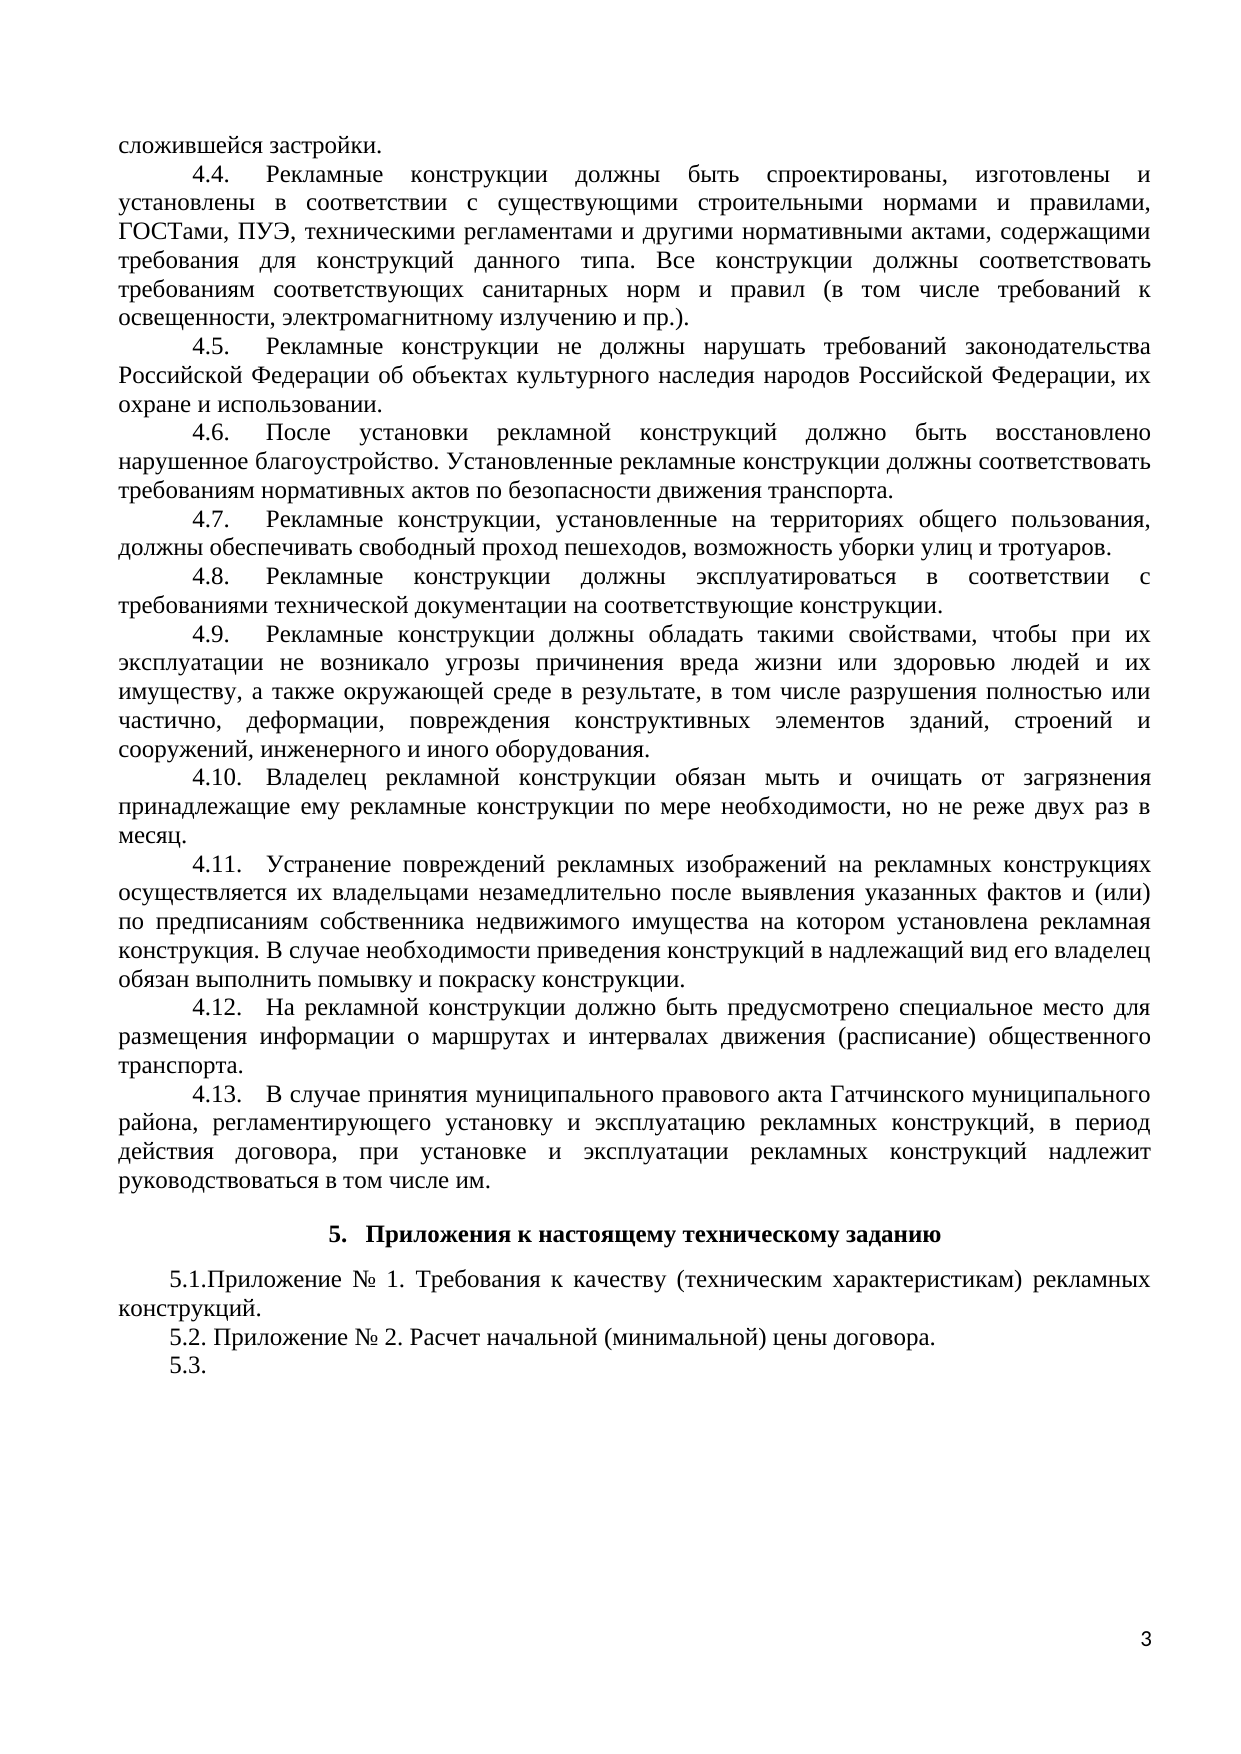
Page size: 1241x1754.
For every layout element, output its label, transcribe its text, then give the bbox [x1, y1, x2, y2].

list Приложение № 2. Расчет начальной (минимальной) цены договора. [118, 1322, 1152, 1350]
list После установки рекламной конструкций должно быть восстановлено нарушенное благоустройство. Установленные рекламные конструкции должны соответствовать требованиям нормативных актов по безопасности движения транспорта. [118, 417, 1152, 504]
list В случае принятия муниципального правового акта Гатчинского муниципального района, регламентирующего установку и эксплуатацию рекламных конструкций, в период действия договора, при установке и эксплуатации рекламных конструкций надлежит руководствоваться в том числе им. [118, 1079, 1152, 1194]
list На рекламной конструкции должно быть предусмотрено специальное место для размещения информации о маршрутах и интервалах движения (расписание) общественного транспорта. [118, 992, 1152, 1079]
list Рекламные конструкции, установленные на территориях общего пользования, должны обеспечивать свободный проход пешеходов, возможность уборки улиц и тротуаров. [118, 504, 1152, 561]
list Рекламные конструкции должны быть спроектированы, изготовлены и установлены в соответствии с существующими строительными нормами и правилами, ГОСТами, ПУЭ, техническими регламентами и другими нормативными актами, содержащими требования для конструкций данного типа. Все конструкции должны соответствовать требованиям соответствующих санитарных норм и правил (в том числе требований к освещенности, электромагнитному излучению и пр.). [118, 159, 1152, 331]
list Рекламные конструкции не должны нарушать требований законодательства Российской Федерации об объектах культурного наследия народов Российской Федерации, их охране и использовании. [118, 331, 1152, 417]
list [118, 130, 1152, 159]
subtitle Приложения к настоящему техническому заданию [118, 1219, 1152, 1247]
list Приложение № 1. Требования к качеству (техническим характеристикам) рекламных конструкций. [118, 1264, 1152, 1322]
list Владелец рекламной конструкции обязан мыть и очищать от загрязнения принадлежащие ему рекламные конструкции по мере необходимости, но не реже двух раз в месяц. [118, 762, 1152, 849]
list Рекламные конструкции должны эксплуатироваться в соответствии с требованиями технической документации на соответствующие конструкции. [118, 561, 1152, 619]
list Устранение повреждений рекламных изображений на рекламных конструкциях осуществляется их владельцами незамедлительно после выявления указанных фактов и (или) по предписаниям собственника недвижимого имущества на котором установлена рекламная конструкция. В случае необходимости приведения конструкций в надлежащий вид его владелец обязан выполнить помывку и покраску конструкции. [118, 849, 1152, 992]
list Рекламные конструкции должны обладать такими свойствами, чтобы при их эксплуатации не возникало угрозы причинения вреда жизни или здоровью людей и их имуществу, а также окружающей среде в результате, в том числе разрушения полностью или частично, деформации, повреждения конструктивных элементов зданий, строений и сооружений, инженерного и иного оборудования. [118, 619, 1152, 762]
